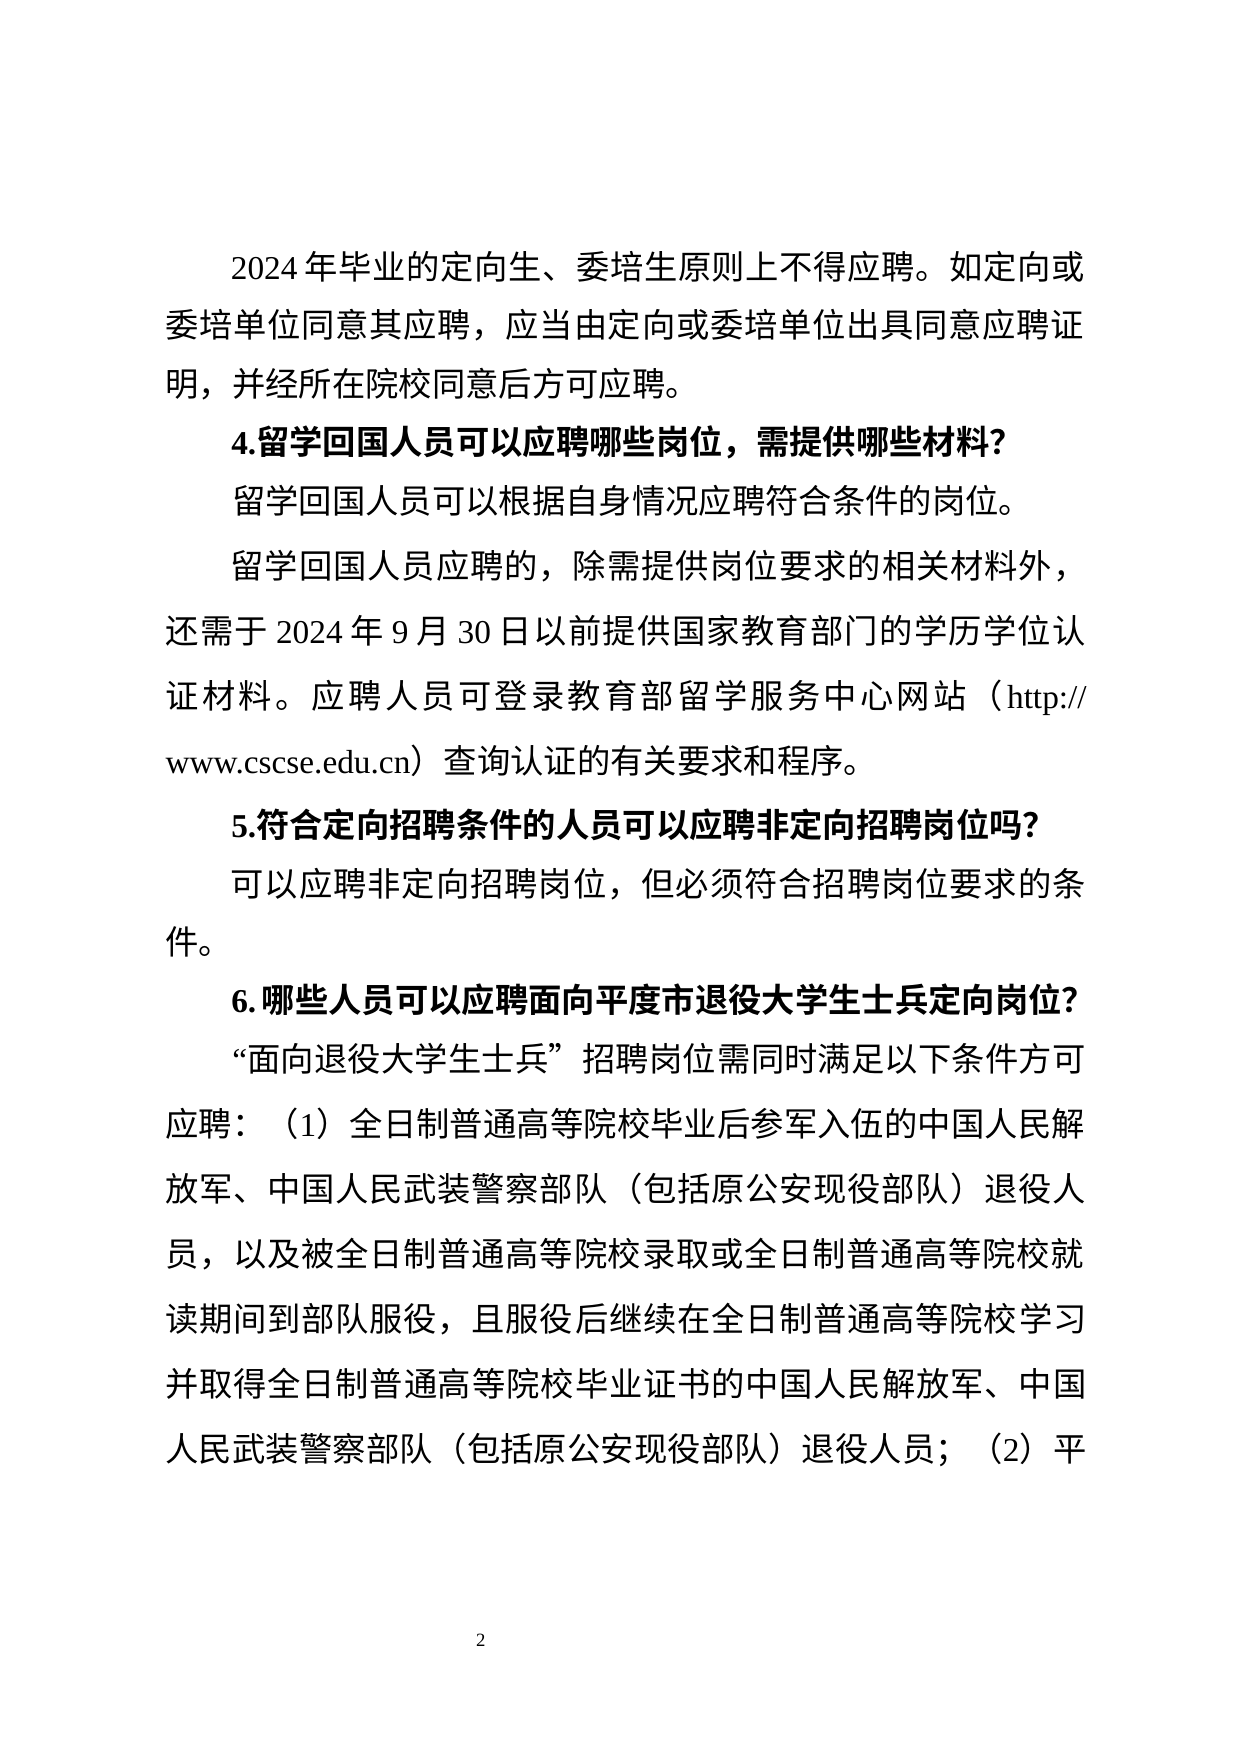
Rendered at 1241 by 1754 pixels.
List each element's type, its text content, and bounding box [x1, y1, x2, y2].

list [165, 1024, 1087, 1479]
text 可以应聘非定向招聘岗位，但必须符合招聘岗位要求的条件。 [165, 849, 1087, 966]
text 6. 哪些人员可以应聘面向平度市退役大学生士兵定向岗位？ [165, 966, 1087, 1024]
text 2024年毕业的定向生、委培生原则上不得应聘。如定向或委培单位同意其应聘，应当由定向或委培单位出具同意应聘证明，并经所在院校同意后方可应聘。 [165, 233, 1087, 408]
text 4.留学回国人员可以应聘哪些岗位，需提供哪些材料？ [165, 408, 1087, 466]
text 5.符合定向招聘条件的人员可以应聘非定向招聘岗位吗？ [165, 791, 1087, 849]
text 留学回国人员应聘的，除需提供岗位要求的相关材料外，还需于2024年9月30日以前提供国家教育部门的学历学位认证材料。应聘人员可登录教育部留学服务中心网站（http://www.cscse.edu.cn）查询认证的有关要求和程序。 [165, 531, 1087, 791]
text 留学回国人员可以根据自身情况应聘符合条件的岗位。 [165, 466, 1087, 531]
